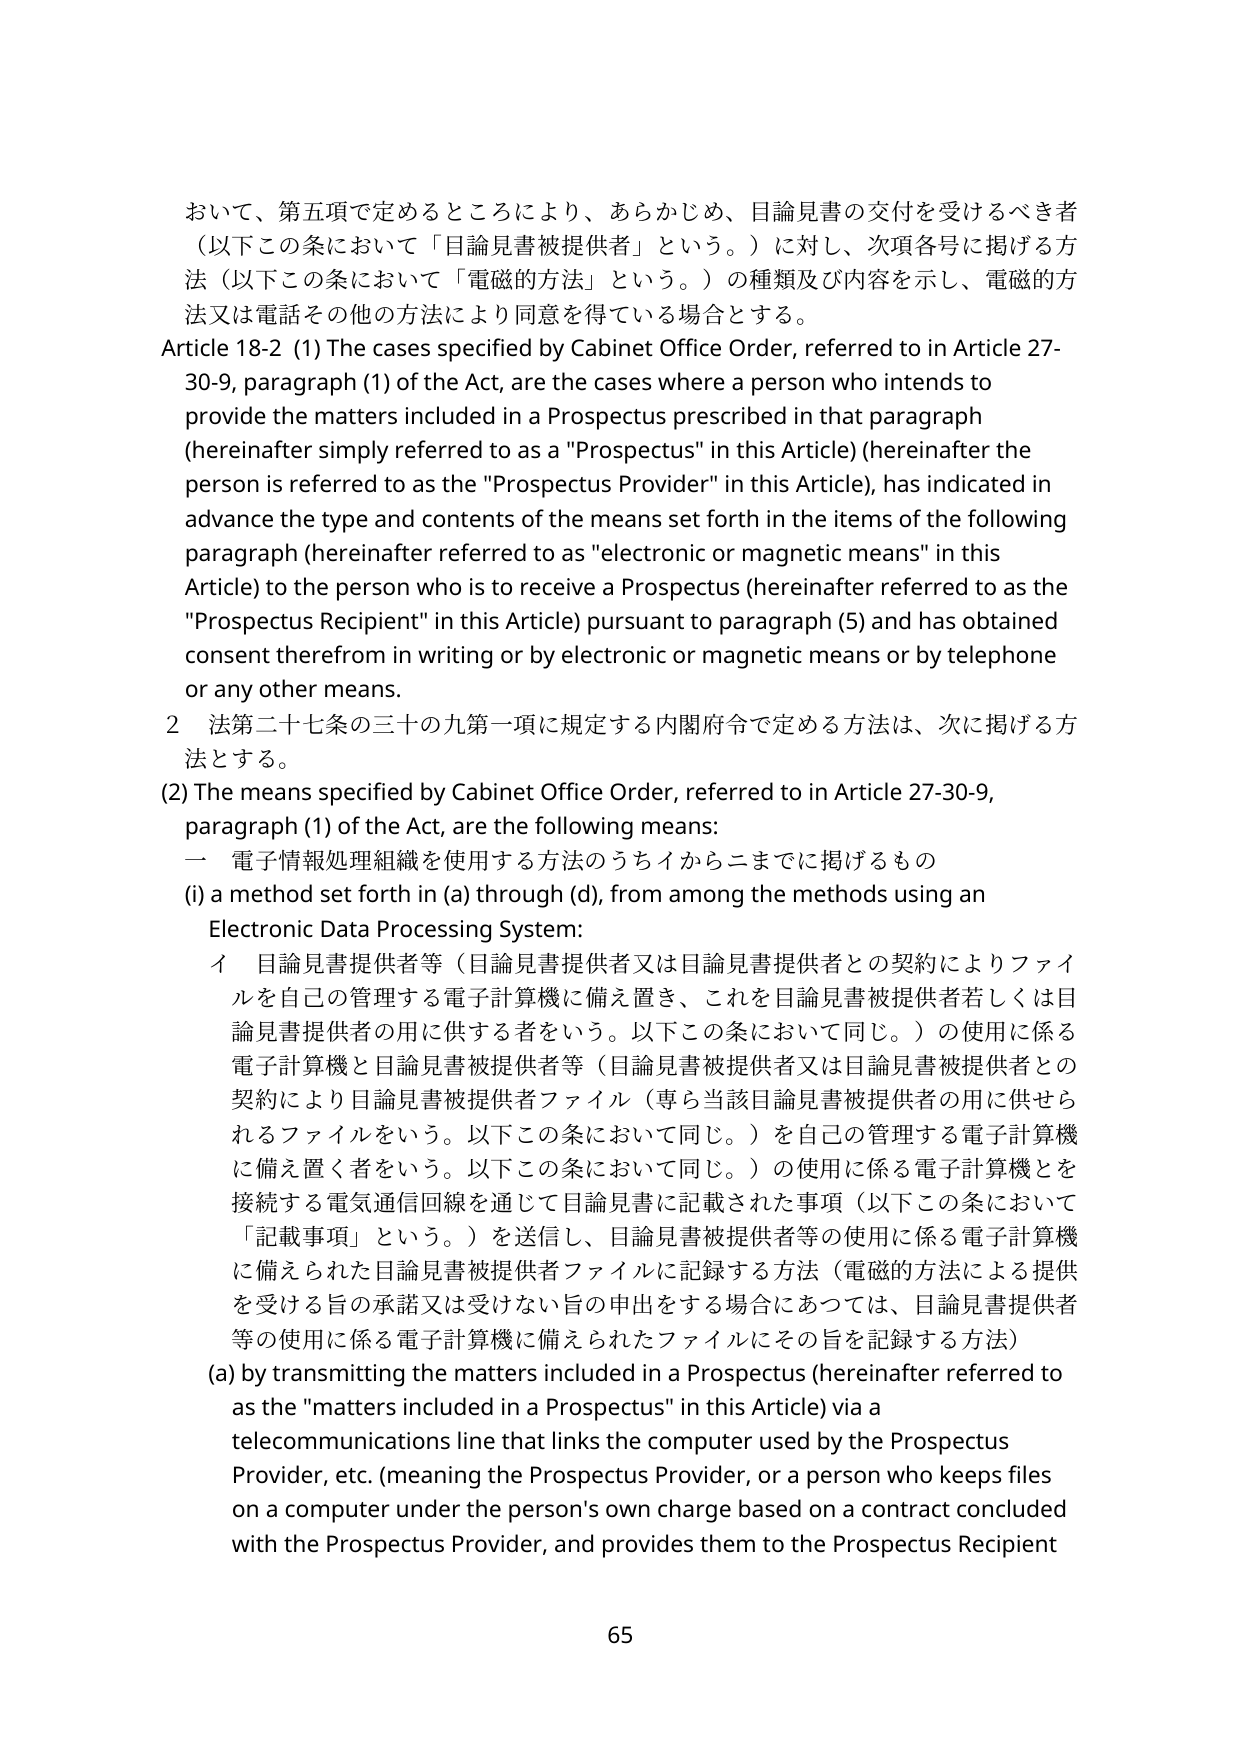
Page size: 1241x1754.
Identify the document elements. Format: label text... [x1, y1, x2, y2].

text (2) The means specified by Cabinet Office Order, referred to in Article 27-30-9, paragraph (1) of the Act, are the following means: [161, 774, 1079, 843]
text 一 電子情報処理組織を使用する方法のうちイからニまでに掲げるもの [184, 843, 1079, 877]
text (i) a method set forth in (a) through (d), from among the methods using an Electronic Data Processing System: [184, 877, 1079, 945]
text ２ 法第二十七条の三十の九第一項に規定する内閣府令で定める方法は、次に掲げる方法とする。 [161, 706, 1079, 774]
text Article 18-2 (1) The cases specified by Cabinet Office Order, referred to in Article 27-30-9, paragraph (1) of the Act, are the cases where a person who intends to provide the matters included in a Prospectus prescribed in that paragraph (hereinafter simply referred to as a "Prospectus" in this Article) (hereinafter the person is referred to as the "Prospectus Provider" in this Article), has indicated in advance the type and contents of the means set forth in the items of the following paragraph (hereinafter referred to as "electronic or magnetic means" in this Article) to the person who is to receive a Prospectus (hereinafter referred to as the "Prospectus Recipient" in this Article) pursuant to paragraph (5) and has obtained consent therefrom in writing or by electronic or magnetic means or by telephone or any other means. [161, 330, 1079, 706]
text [161, 194, 1079, 330]
text イ 目論見書提供者等（目論見書提供者又は目論見書提供者との契約によりファイルを自己の管理する電子計算機に備え置き、これを目論見書被提供者若しくは目論見書提供者の用に供する者をいう。以下この条において同じ。）の使用に係る電子計算機と目論見書被提供者等（目論見書被提供者又は目論見書被提供者との契約により目論見書被提供者ファイル（専ら当該目論見書被提供者の用に供せられるファイルをいう。以下この条において同じ。）を自己の管理する電子計算機に備え置く者をいう。以下この条において同じ。）の使用に係る電子計算機とを接続する電気通信回線を通じて目論見書に記載された事項（以下この条において「記載事項」という。）を送信し、目論見書被提供者等の使用に係る電子計算機に備えられた目論見書被提供者ファイルに記録する方法（電磁的方法による提供を受ける旨の承諾又は受けない旨の申出をする場合にあつては、目論見書提供者等の使用に係る電子計算機に備えられたファイルにその旨を記録する方法） [207, 945, 1079, 1355]
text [207, 1355, 1079, 1560]
